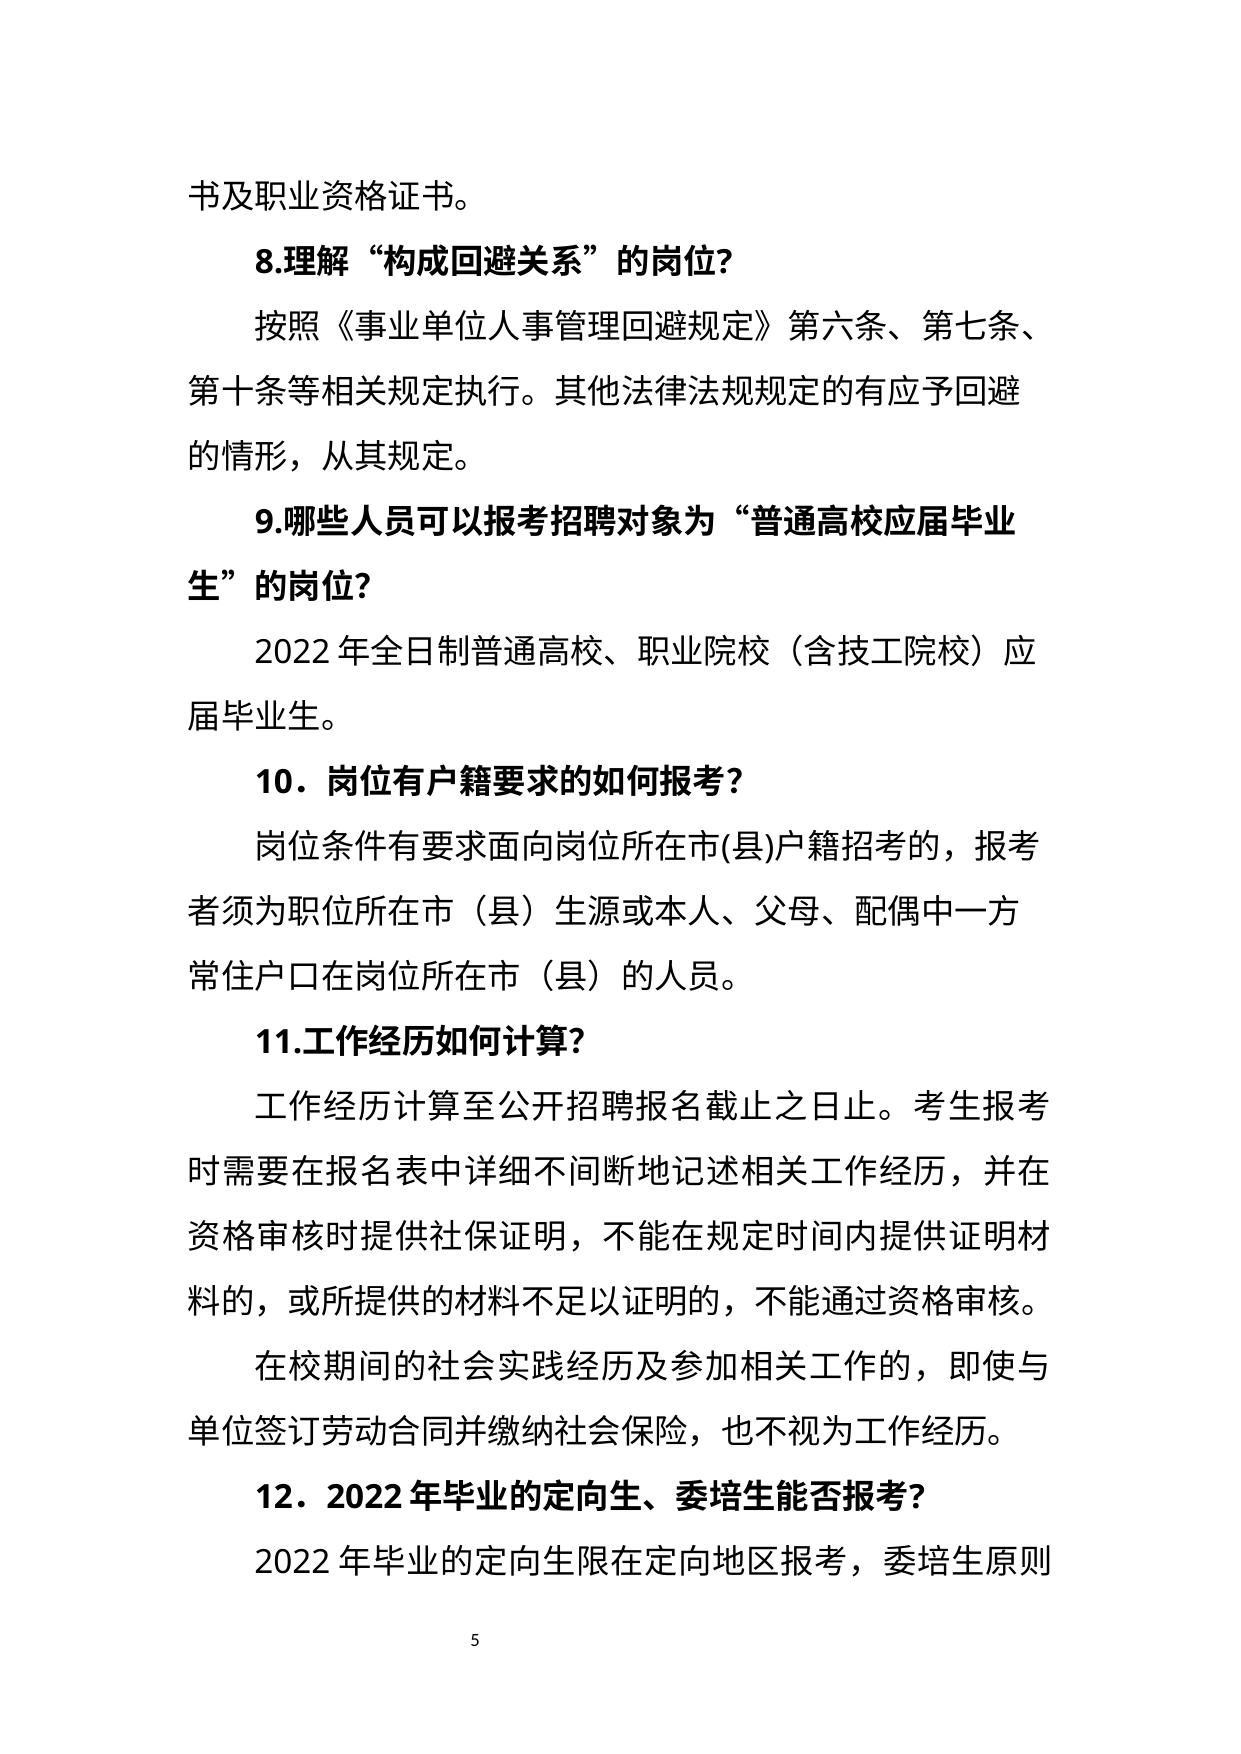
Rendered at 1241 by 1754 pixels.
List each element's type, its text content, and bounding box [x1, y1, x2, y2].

text 按照《事业单位人事管理回避规定》第六条、第七条、第十条等相关规定执行。其他法律法规规定的有应予回避的情形，从其规定。 [187, 292, 1053, 487]
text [187, 162, 1053, 227]
text 11.工作经历如何计算？ [187, 1007, 1053, 1072]
text 2022年全日制普通高校、职业院校（含技工院校）应届毕业生。 [187, 617, 1053, 747]
text 岗位条件有要求面向岗位所在市(县)户籍招考的，报考者须为职位所在市（县）生源或本人、父母、配偶中一方常住户口在岗位所在市（县）的人员。 [187, 812, 1053, 1007]
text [187, 1527, 1053, 1592]
text 工作经历计算至公开招聘报名截止之日止。考生报考时需要在报名表中详细不间断地记述相关工作经历，并在资格审核时提供社保证明，不能在规定时间内提供证明材料的，或所提供的材料不足以证明的，不能通过资格审核。 [187, 1072, 1053, 1332]
text 9.哪些人员可以报考招聘对象为“普通高校应届毕业生”的岗位？ [187, 487, 1053, 617]
text 8.理解“构成回避关系”的岗位? [187, 227, 1053, 292]
text 在校期间的社会实践经历及参加相关工作的，即使与单位签订劳动合同并缴纳社会保险，也不视为工作经历。 [187, 1332, 1053, 1462]
text 10．岗位有户籍要求的如何报考？ [187, 747, 1053, 812]
text 12．2022年毕业的定向生、委培生能否报考? [187, 1462, 1053, 1527]
